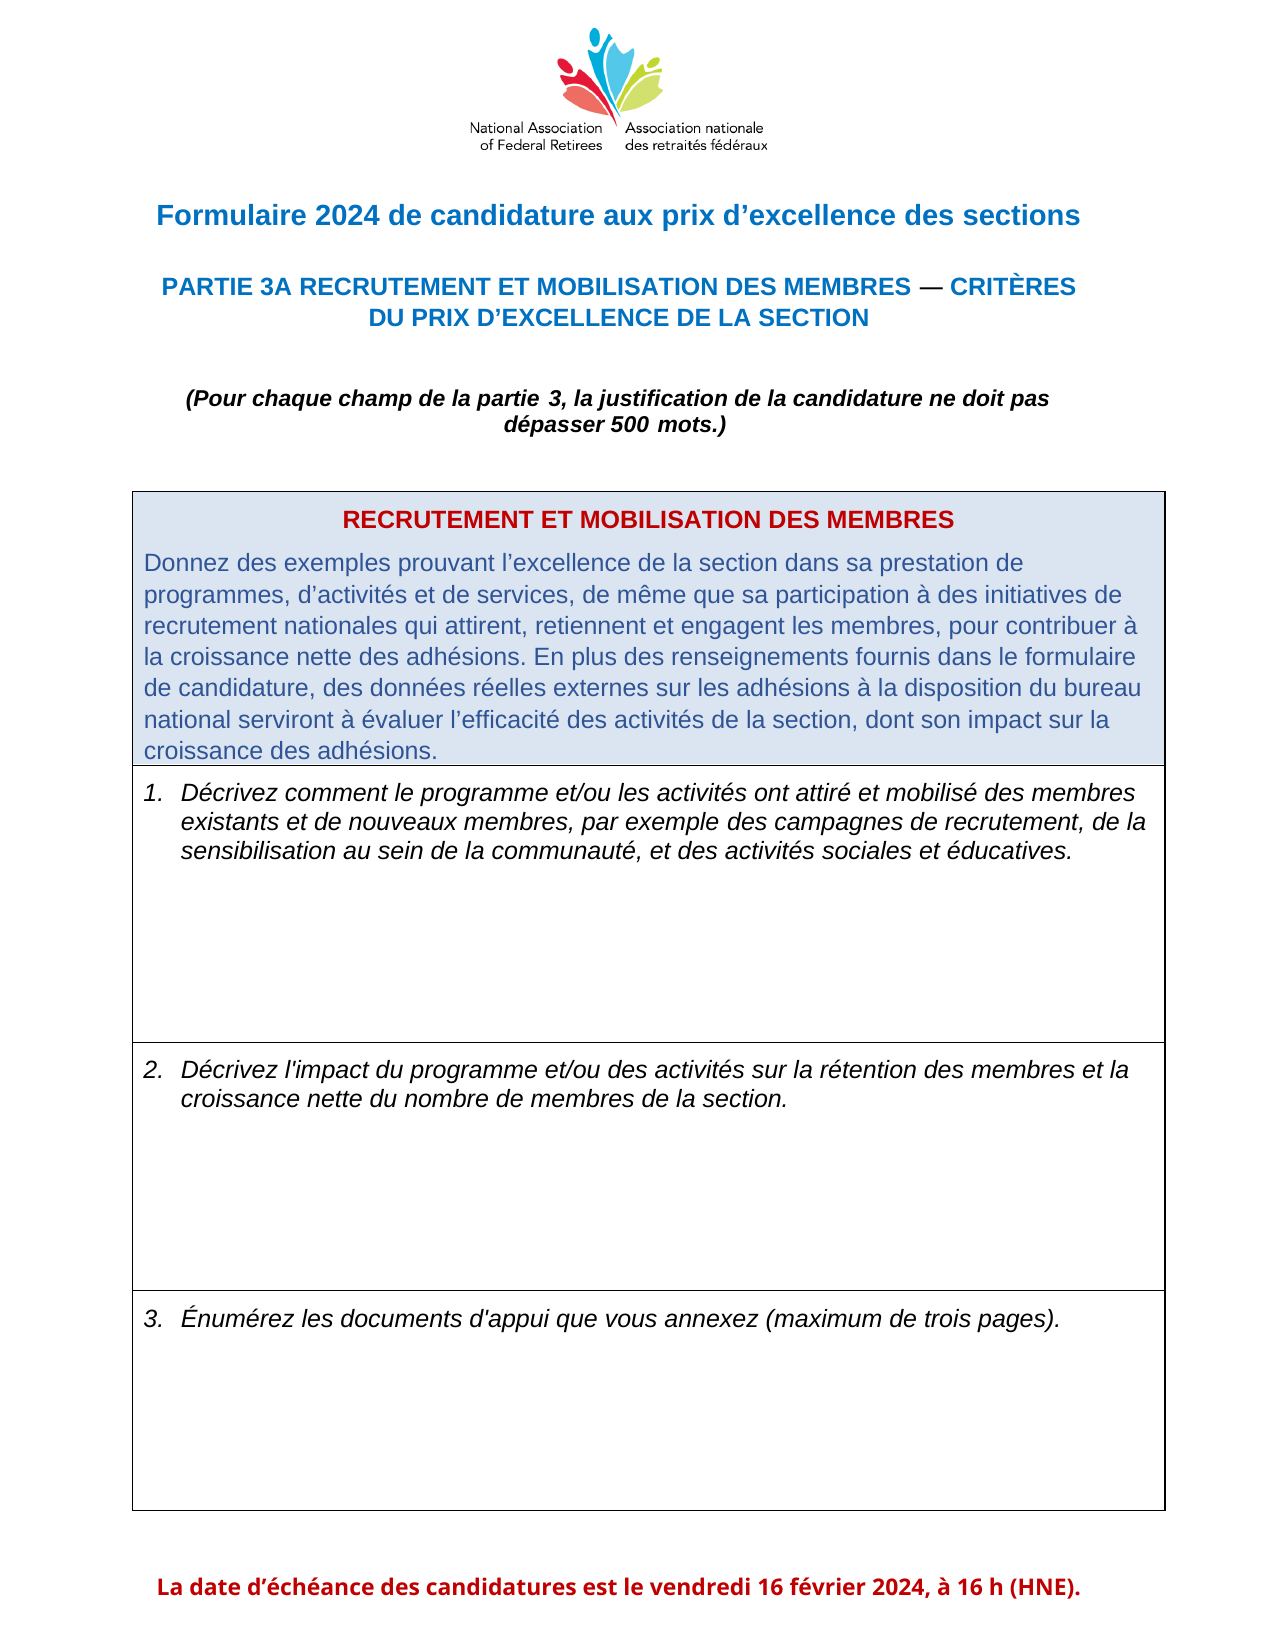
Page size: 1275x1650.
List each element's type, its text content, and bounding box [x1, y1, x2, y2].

table_cell Décrivez comment le programme et/ou les activités ont attiré et mobilisé des membres existants et de nouveaux membres, par exemple des campagnes de recrutement, de la sensibilisation au sein de la communauté, et des activités sociales et éducatives. [133, 766, 1164, 1042]
table_cell Décrivez l'impact du programme et/ou des activités sur la rétention des membres et la croissance nette du nombre de membres de la section. [133, 1043, 1164, 1290]
table_header RECRUTEMENT ET MOBILISATION DES MEMBRES Donnez des exemples prouvant l’excellence de la section dans sa prestation de programmes, d’activités et de services, de même que sa participation à des initiatives de recrutement nationales qui attirent, retiennent et engagent les membres, pour contribuer à la croissance nette des adhésions. En plus des renseignements fournis dans le formulaire de candidature, des données réelles externes sur les adhésions à la disposition du bureau national serviront à évaluer l’efficacité des activités de la section, dont son impact sur la croissance des adhésions. [133, 492, 1164, 764]
text PARTIE 3A RECRUTEMENT ET MOBILISATION DES MEMBRES — CRITÈRES DU PRIX D’EXCELLENCE DE LA SECTION [150, 268, 1088, 331]
picture [470, 27, 768, 150]
table_cell Énumérez les documents d'appui que vous annexez (maximum de trois pages). [133, 1291, 1164, 1510]
subtitle (Pour chaque champ de la partie 3, la justification de la candidature ne doit pas dépasser 500 mots.) [150, 385, 1088, 483]
